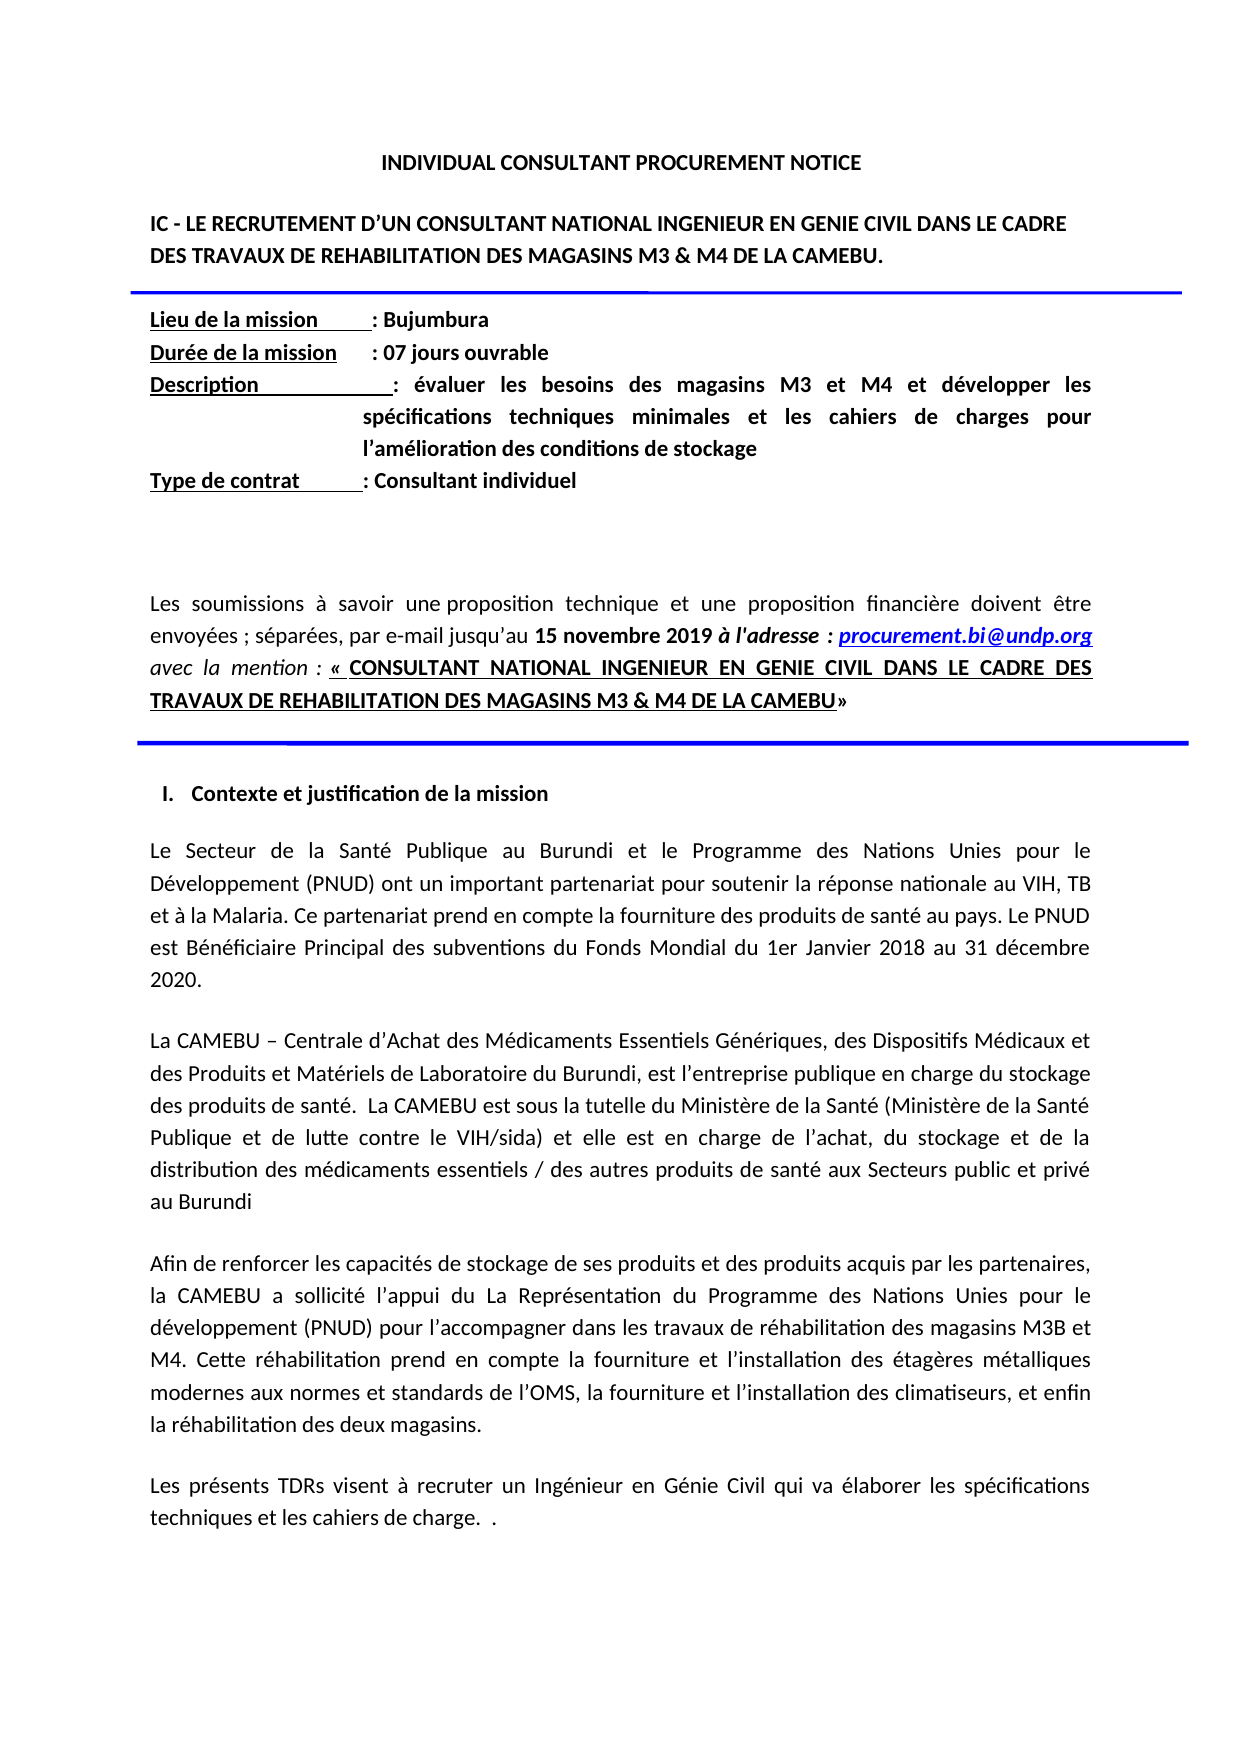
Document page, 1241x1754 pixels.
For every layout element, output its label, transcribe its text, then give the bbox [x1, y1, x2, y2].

text Afin de renforcer les capacités de stockage de ses produits et des produits acquis par les partenaires, la CAMEBU a sollicité l’appui du La Représentation du Programme des Nations Unies pour le développement (PNUD) pour l’accompagner dans les travaux de réhabilitation des magasins M3B et M4. Cette réhabilitation prend en compte la fourniture et l’installation des étagères métalliques modernes aux normes et standards de l’OMS, la fourniture et l’installation des climatiseurs, et enfin la réhabilitation des deux magasins. [150, 1249, 1093, 1438]
text Lieu de la mission : Bujumbura [150, 306, 1093, 333]
text Description : évaluer les besoins des magasins M3 et M4 et développer les spécifications techniques minimales et les cahiers de charges pour l’amélioration des conditions de stockage [150, 370, 1093, 462]
text Les soumissions à savoir une proposition technique et une proposition financière doivent être envoyées ; séparées, par e-mail jusqu’au 15 novembre 2019 à l'adresse : procurement.bi@undp.org avec la mention : « CONSULTANT NATIONAL INGENIEUR EN GENIE CIVIL DANS LE CADRE DES TRAVAUX DE REHABILITATION DES MAGASINS M3 & M4 DE LA CAMEBU» [150, 589, 1093, 714]
text IC - LE RECRUTEMENT D’UN CONSULTANT NATIONAL INGENIEUR EN GENIE CIVIL DANS LE CADRE DES TRAVAUX DE REHABILITATION DES MAGASINS M3 & M4 DE LA CAMEBU. [150, 209, 1093, 269]
list Contexte et justification de la mission [162, 779, 1093, 807]
text Le Secteur de la Santé Publique au Burundi et le Programme des Nations Unies pour le Développement (PNUD) ont un important partenariat pour soutenir la réponse nationale au VIH, TB et à la Malaria. Ce partenariat prend en compte la fourniture des produits de santé au pays. Le PNUD est Bénéficiaire Principal des subventions du Fonds Mondial du 1er Janvier 2018 au 31 décembre 2020. [150, 836, 1093, 993]
text Type de contrat : Consultant individuel [150, 466, 1093, 494]
text INDIVIDUAL CONSULTANT PROCUREMENT NOTICE [150, 148, 1093, 176]
text Les présents TDRs visent à recruter un Ingénieur en Génie Civil qui va élaborer les spécifications techniques et les cahiers de charge. . [150, 1471, 1093, 1531]
text La CAMEBU – Centrale d’Achat des Médicaments Essentiels Génériques, des Dispositifs Médicaux et des Produits et Matériels de Laboratoire du Burundi, est l’entreprise publique en charge du stockage des produits de santé. La CAMEBU est sous la tutelle du Ministère de la Santé (Ministère de la Santé Publique et de lutte contre le VIH/sida) et elle est en charge de l’achat, du stockage et de la distribution des médicaments essentiels / des autres produits de santé aux Secteurs public et privé au Burundi [150, 1027, 1093, 1216]
text Durée de la mission : 07 jours ouvrable [150, 338, 1093, 366]
